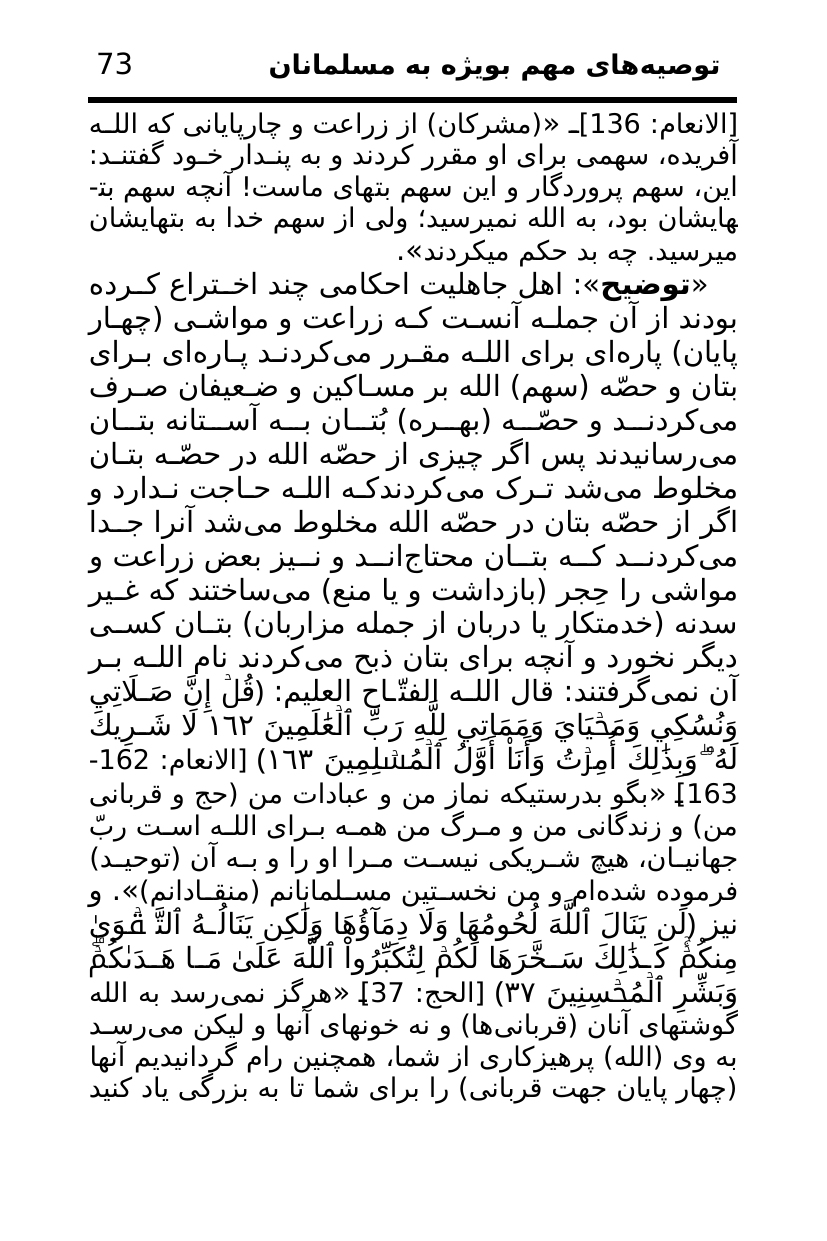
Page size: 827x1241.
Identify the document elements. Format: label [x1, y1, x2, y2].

text [89, 267, 738, 1104]
text [89, 106, 738, 267]
